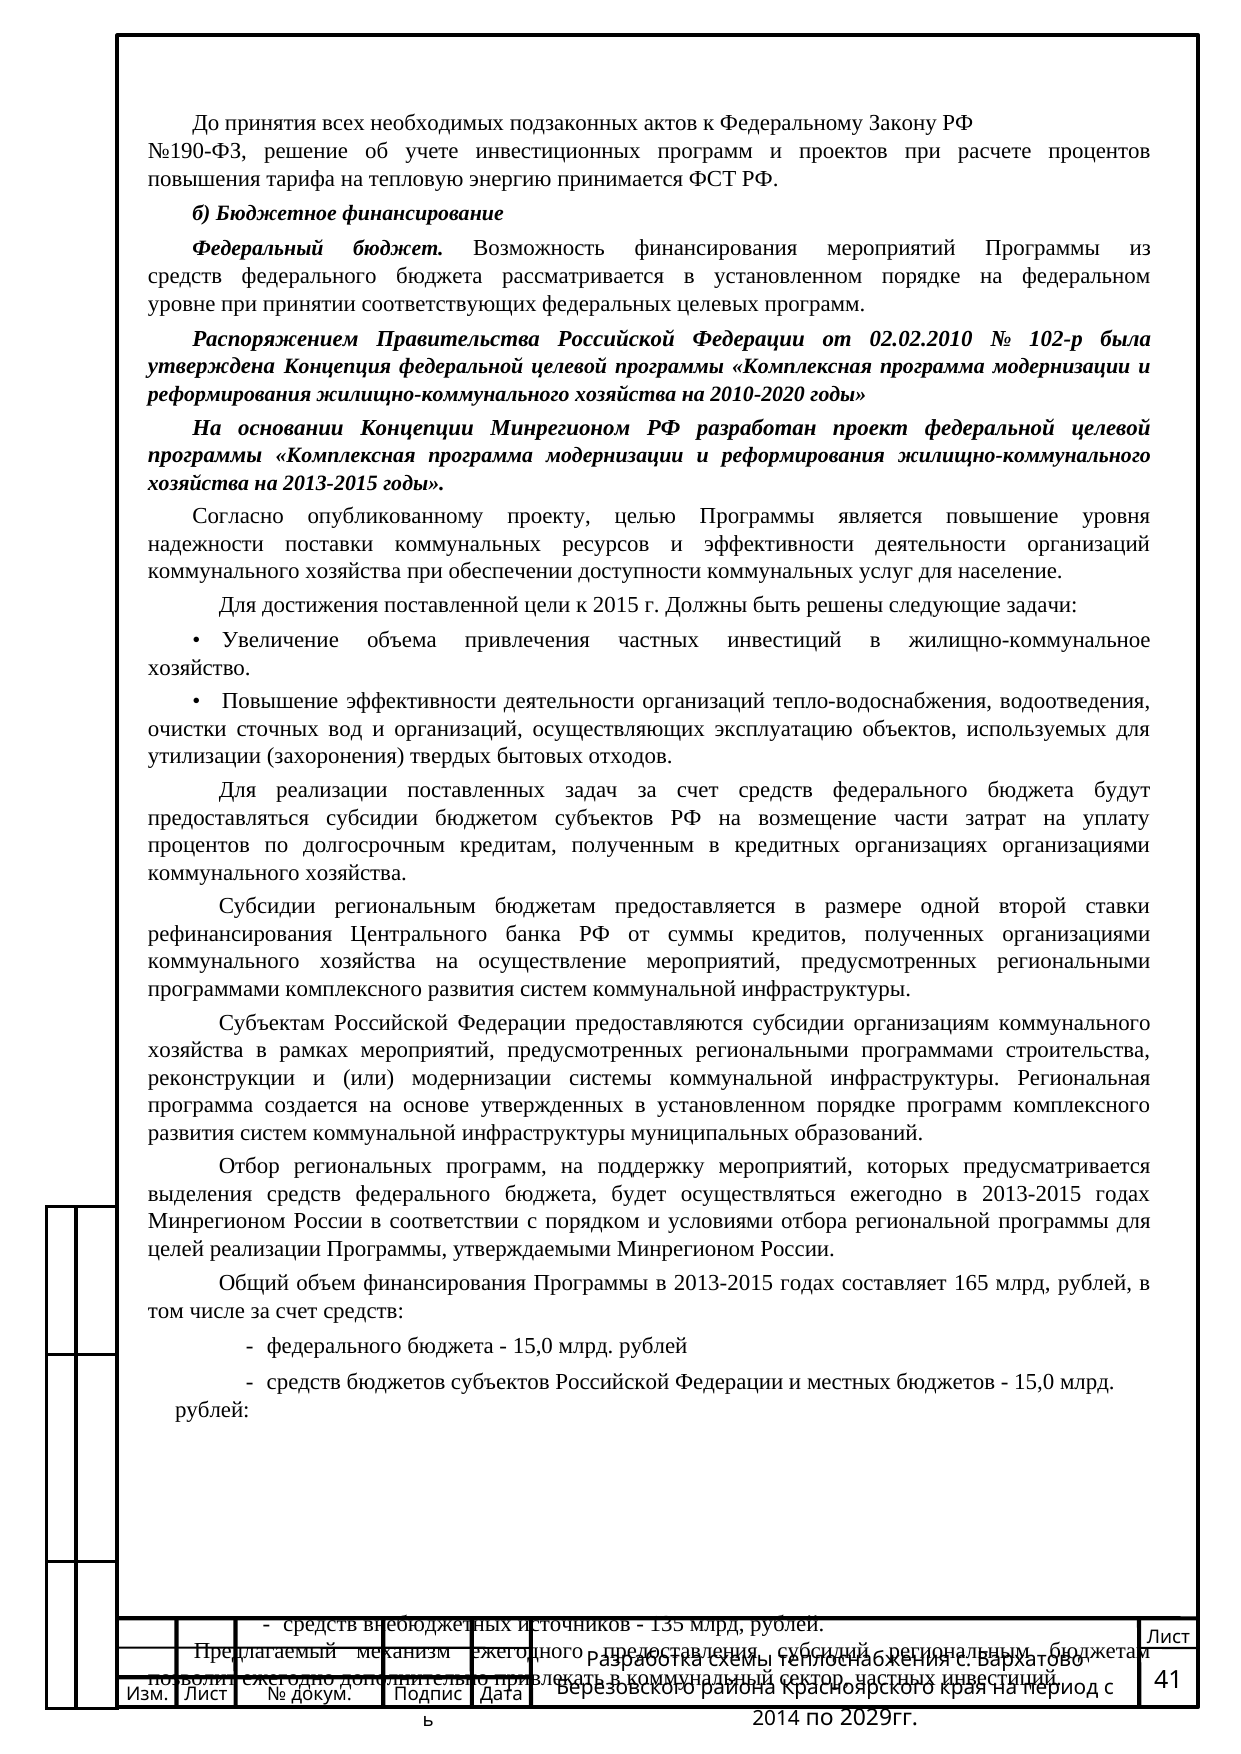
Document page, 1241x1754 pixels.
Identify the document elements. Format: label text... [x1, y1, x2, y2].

text Субъектам Российской Федерации предоставляются субсидии организациям коммунального хозяйства в рамках мероприятий, предусмотренных региональными программами строительства, реконструкции и (или) модернизации системы коммунальной инфраструктуры. Региональная программа создается на основе утвержденных в установленном порядке программ комплексного развития систем коммунальной инфраструктуры муниципальных образований. [148, 1008, 1152, 1146]
text б) Бюджетное финансирование [148, 203, 1152, 225]
list Увеличение объема привлечения частных инвестиций в жилищно-коммунальное хозяйство. [148, 626, 1152, 681]
list федерального бюджета - 15,0 млрд. рублей [175, 1335, 1152, 1358]
text Для достижения поставленной цели к 2015 г. Должны быть решены следующие задачи: [148, 594, 1152, 617]
text Субсидии региональным бюджетам предоставляется в размере одной второй ставки рефинансирования Центрального банка РФ от суммы кредитов, полученных организациями коммунального хозяйства на осуществление мероприятий, предусмотренных региональными программами комплексного развития систем коммунальной инфраструктуры. [148, 892, 1152, 1002]
text На основании Концепции Минрегионом РФ разработан проект федеральной целевой программы «Комплексная программа модернизации и реформирования жилищно-коммунального хозяйства на 2013-2015 годы». [148, 413, 1152, 495]
list Повышение эффективности деятельности организаций тепло-водоснабжения, водоотведения, очистки сточных вод и организаций, осуществляющих эксплуатацию объектов, используемых для утилизации (захоронения) твердых бытовых отходов. [148, 687, 1152, 769]
text Согласно опубликованному проекту, целью Программы является повышение уровня надежности поставки коммунальных ресурсов и эффективности деятельности организаций коммунального хозяйства при обеспечении доступности коммунальных услуг для население. [148, 502, 1152, 584]
text Общий объем финансирования Программы в 2013-2015 годах составляет 165 млрд, рублей, в том числе за счет средств: [148, 1267, 1152, 1324]
text Распоряжением Правительства Российской Федерации от 02.02.2010 № 102-р была утверждена Концепция федеральной целевой программы «Комплексная программа модернизации и реформирования жилищно-коммунального хозяйства на 2010-2020 годы» [148, 324, 1152, 407]
text Отбор региональных программ, на поддержку мероприятий, которых предусматривается выделения средств федерального бюджета, будет осуществляться ежегодно в 2013-2015 годах Минрегионом России в соответствии с порядком и условиями отбора региональной программы для целей реализации Программы, утверждаемыми Минрегионом России. [148, 1152, 1152, 1262]
text Для реализации поставленных задач за счет средств федерального бюджета будут предоставляться субсидии бюджетом субъектов РФ на возмещение части затрат на уплату процентов по долгосрочным кредитам, полученным в кредитных организациях организациями коммунального хозяйства. [148, 776, 1152, 886]
text №190-ФЗ, решение об учете инвестиционных программ и проектов при расчете процентов повышения тарифа на тепловую энергию принимается ФСТ РФ. [148, 136, 1152, 192]
text Предлагаемый механизм ежегодного предоставления субсидий региональным бюджетам позволит ежегодно дополнительно привлекать в коммунальный сектор, частных инвестиций. [148, 1636, 1152, 1691]
list средств внебюджетных источников - 135 млрд, рублей. [193, 1613, 1152, 1636]
list средств бюджетов субъектов Российской Федерации и местных бюджетов - 15,0 млрд. рублей: [175, 1366, 1116, 1423]
text Федеральный бюджет. Возможность финансирования мероприятий Программы из средств федерального бюджета рассматривается в установленном порядке на федеральном уровне при принятии соответствующих федеральных целевых программ. [148, 233, 1152, 317]
text До принятия всех необходимых подзаконных актов к Федеральному Закону РФ [148, 108, 1152, 136]
